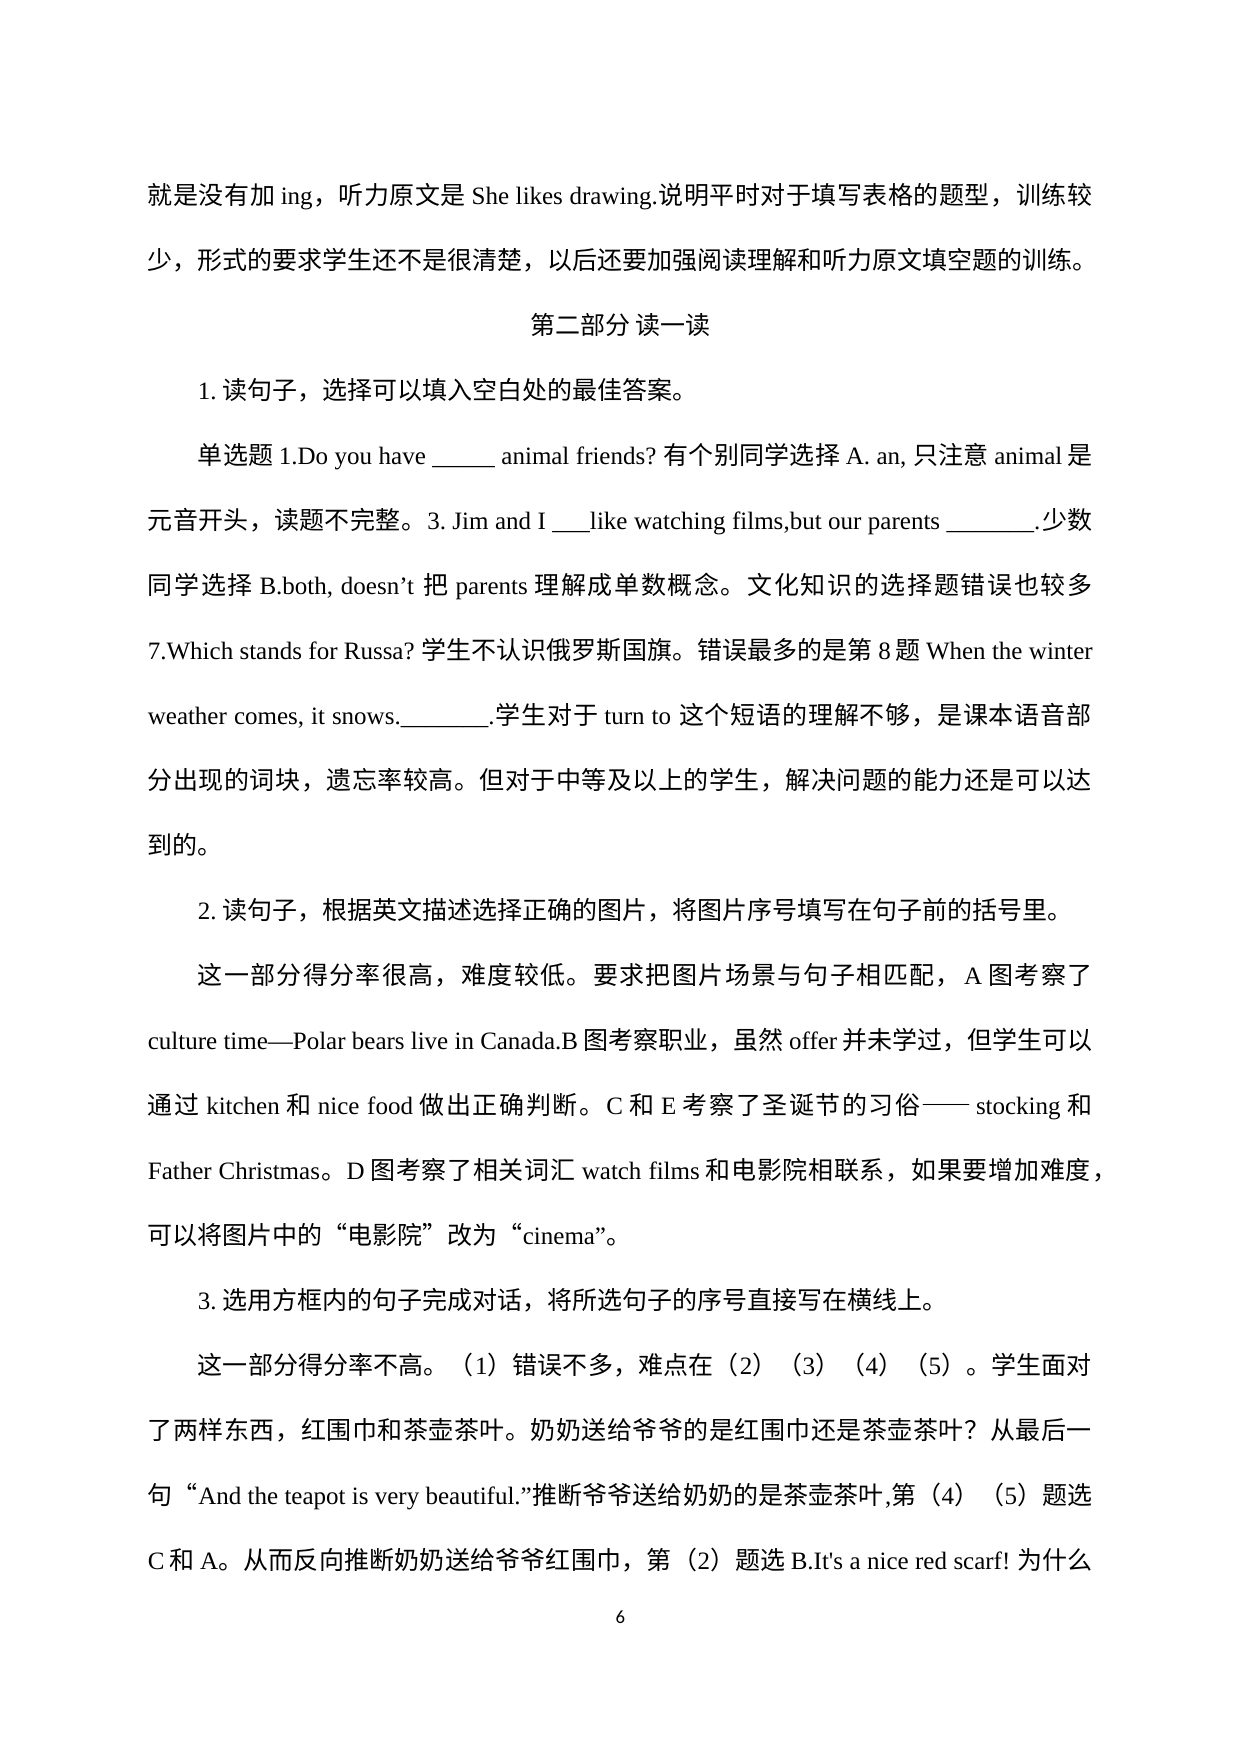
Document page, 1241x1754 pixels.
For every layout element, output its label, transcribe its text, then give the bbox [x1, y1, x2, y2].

list 读句子，根据英文描述选择正确的图片，将图片序号填写在句子前的括号里。 [148, 876, 1092, 941]
list 选用方框内的句子完成对话，将所选句子的序号直接写在横线上。 [148, 1266, 1092, 1331]
text 单选题1.Do you have _____ animal friends? 有个别同学选择A. an, 只注意animal是元音开头，读题不完整。3. Jim and I ___like watching films,but our parents _______.少数同学选择B.both, doesn’t 把parents理解成单数概念。文化知识的选择题错误也较多7.Which stands for Russa? 学生不认识俄罗斯国旗。错误最多的是第8题When the winter weather comes, it snows._______.学生对于turn to 这个短语的理解不够，是课本语音部分出现的词块，遗忘率较高。但对于中等及以上的学生，解决问题的能力还是可以达到的。 [148, 421, 1092, 876]
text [148, 1331, 1092, 1591]
text 这一部分得分率很高，难度较低。要求把图片场景与句子相匹配，A图考察了culture time—Polar bears live in Canada.B图考察职业，虽然offer并未学过，但学生可以通过kitchen和nice food做出正确判断。C和E考察了圣诞节的习俗——stocking和Father Christmas。D图考察了相关词汇watch films和电影院相联系，如果要增加难度，可以将图片中的“电影院”改为“cinema”。 [148, 941, 1092, 1266]
list 读一读 [148, 291, 1092, 356]
list 读句子，选择可以填入空白处的最佳答案。 [148, 356, 1092, 421]
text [148, 161, 1092, 291]
